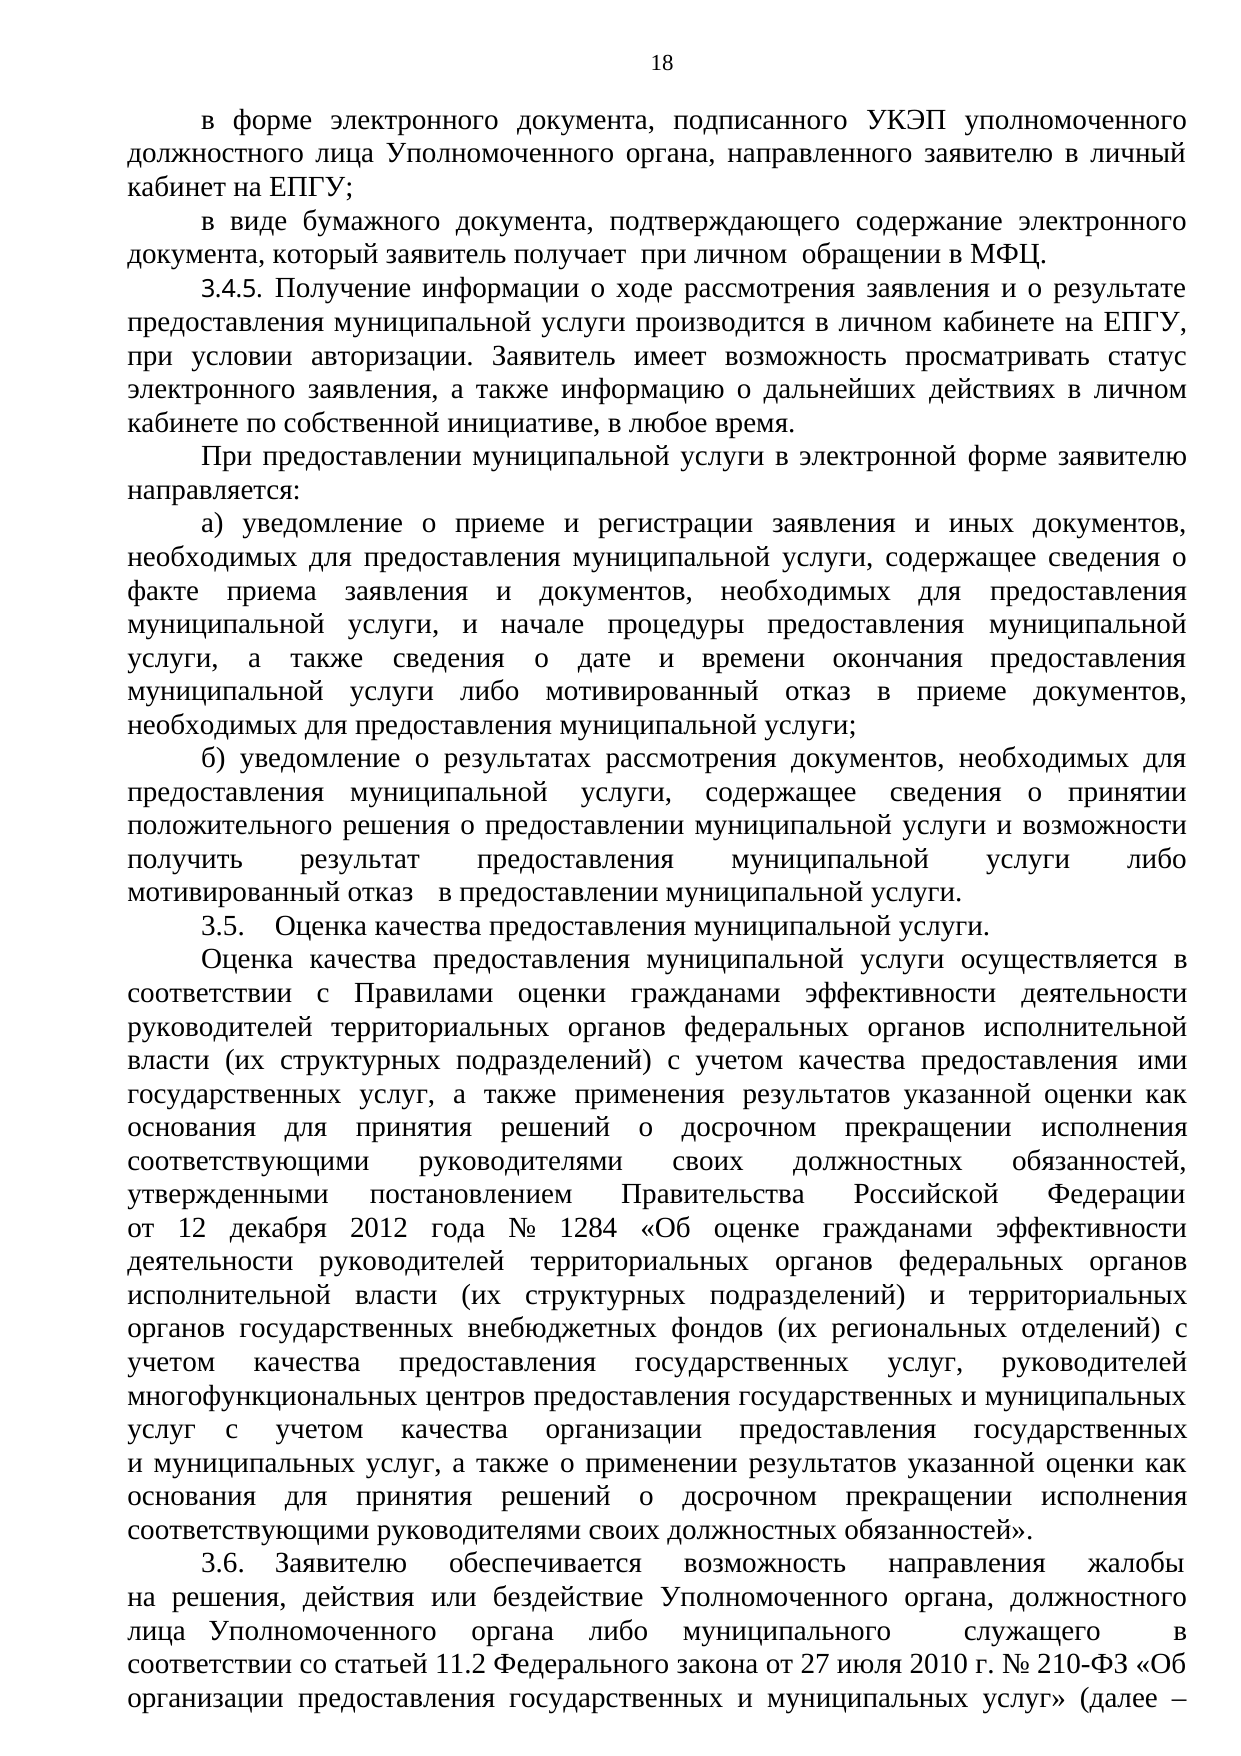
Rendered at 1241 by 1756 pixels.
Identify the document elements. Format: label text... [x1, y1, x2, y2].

text а) уведомление о приеме и регистрации заявления и иных документов, необходимых для предоставления муниципальной услуги, содержащее сведения о факте приема заявления и документов, необходимых для предоставления муниципальной услуги, и начале процедуры предоставления муниципальной услуги, а также сведения о дате и времени окончания предоставления муниципальной услуги либо мотивированный отказ в приеме документов, необходимых для предоставления муниципальной услуги; [127, 506, 1187, 740]
list Оценка качества предоставления муниципальной услуги. [127, 908, 1187, 942]
text в форме электронного документа, подписанного УКЭП уполномоченного должностного лица Уполномоченного органа, направленного заявителю в личный кабинет на ЕПГУ; [127, 102, 1187, 203]
list Получение информации о ходе рассмотрения заявления и о результате предоставления муниципальной услуги производится в личном кабинете на ЕПГУ, при условии авторизации. Заявитель имеет возможность просматривать статус электронного заявления, а также информацию о дальнейших действиях в личном кабинете по собственной инициативе, в любое время. [127, 270, 1187, 438]
text Оценка качества предоставления муниципальной услуги осуществляется в соответствии с Правилами оценки гражданами эффективности деятельности руководителей территориальных органов федеральных органов исполнительной власти (их структурных подразделений) с учетом качества предоставления ими государственных услуг, а также применения результатов указанной оценки как основания для принятия решений о досрочном прекращении исполнения соответствующими руководителями своих должностных обязанностей, утвержденными постановлением Правительства Российской Федерации от 12 декабря 2012 года № 1284 «Об оценке гражданами эффективности деятельности руководителей территориальных органов федеральных органов исполнительной власти (их структурных подразделений) и территориальных органов государственных внебюджетных фондов (их региональных отделений) с учетом качества предоставления государственных услуг, руководителей многофункциональных центров предоставления государственных и муниципальных услуг с учетом качества организации предоставления государственных и муниципальных услуг, а также о применении результатов указанной оценки как основания для принятия решений о досрочном прекращении исполнения соответствующими руководителями своих должностных обязанностей». [127, 942, 1187, 1545]
text б) уведомление о результатах рассмотрения документов, необходимых для предоставления муниципальной услуги, содержащее сведения о принятии положительного решения о предоставлении муниципальной услуги и возможности получить результат предоставления муниципальной услуги либо мотивированный отказ в предоставлении муниципальной услуги. [127, 740, 1187, 908]
text При предоставлении муниципальной услуги в электронной форме заявителю направляется: [127, 438, 1187, 506]
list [127, 1546, 1187, 1713]
text в виде бумажного документа, подтверждающего содержание электронного документа, который заявитель получает при личном обращении в МФЦ. [127, 203, 1187, 270]
